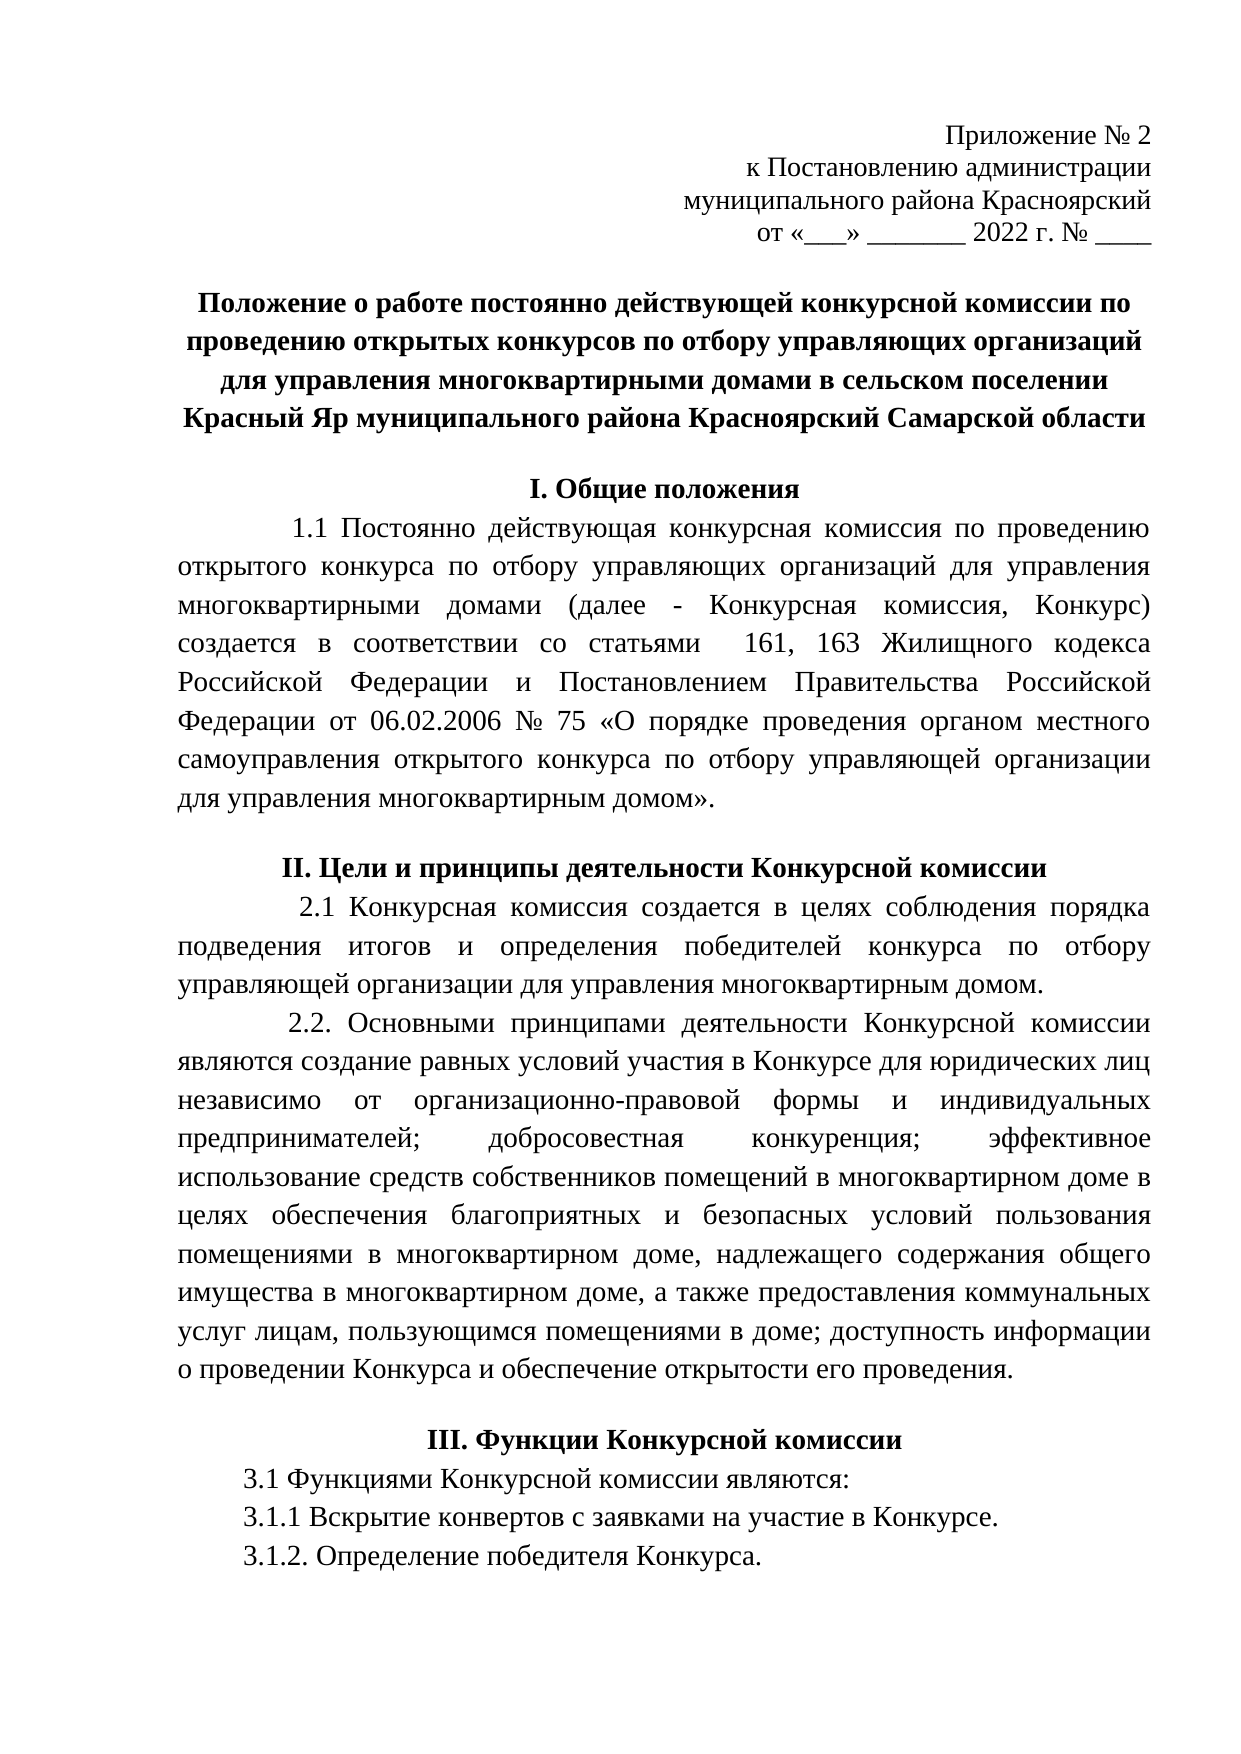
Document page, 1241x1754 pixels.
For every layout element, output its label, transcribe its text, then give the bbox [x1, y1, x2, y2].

text 3.1 Функциями Конкурсной комиссии являются: [177, 1461, 1152, 1494]
text Положение о работе постоянно действующей конкурсной комиссии по проведению открытых конкурсов по отбору управляющих организаций для управления многоквартирными домами в сельском поселении Красный Яр муниципального района Красноярский Самарской области [177, 285, 1152, 434]
text от «___» _______ 2022 г. № ____ [177, 215, 1152, 248]
text 1.1 Постоянно действующая конкурсная комиссия по проведению открытого конкурса по отбору управляющих организаций для управления многоквартирными домами (далее - Конкурсная комиссия, Конкурс) создается в соответствии со статьями 161, 163 Жилищного кодекса Российской Федерации и Постановлением Правительства Российской Федерации от 06.02.2006 № 75 «О порядке проведения органом местного самоуправления открытого конкурса по отбору управляющей организации для управления многоквартирным домом». [177, 510, 1152, 813]
text III. Функции Конкурсной комиссии [177, 1422, 1152, 1456]
text 2.2. Основными принципами деятельности Конкурсной комиссии являются создание равных условий участия в Конкурсе для юридических лиц независимо от организационно-правовой формы и индивидуальных предпринимателей; добросовестная конкуренция; эффективное использование средств собственников помещений в многоквартирном доме в целях обеспечения благоприятных и безопасных условий пользования помещениями в многоквартирном доме, надлежащего содержания общего имущества в многоквартирном доме, а также предоставления коммунальных услуг лицам, пользующимся помещениями в доме; доступность информации о проведении Конкурса и обеспечение открытости его проведения. [177, 1005, 1152, 1385]
text 2.1 Конкурсная комиссия создается в целях соблюдения порядка подведения итогов и определения победителей конкурса по отбору управляющей организации для управления многоквартирным домом. [177, 889, 1152, 1000]
text Приложение № 2 [177, 118, 1152, 151]
text муниципального района Красноярский [177, 183, 1152, 215]
text к Постановлению администрации [177, 151, 1152, 183]
text 3.1.1 Вскрытие конвертов с заявками на участие в Конкурсе. [177, 1499, 1152, 1533]
text I. Общие положения [177, 471, 1152, 505]
text 3.1.2. Определение победителя Конкурса. [177, 1538, 1152, 1571]
text II. Цели и принципы деятельности Конкурсной комиссии [177, 851, 1152, 884]
